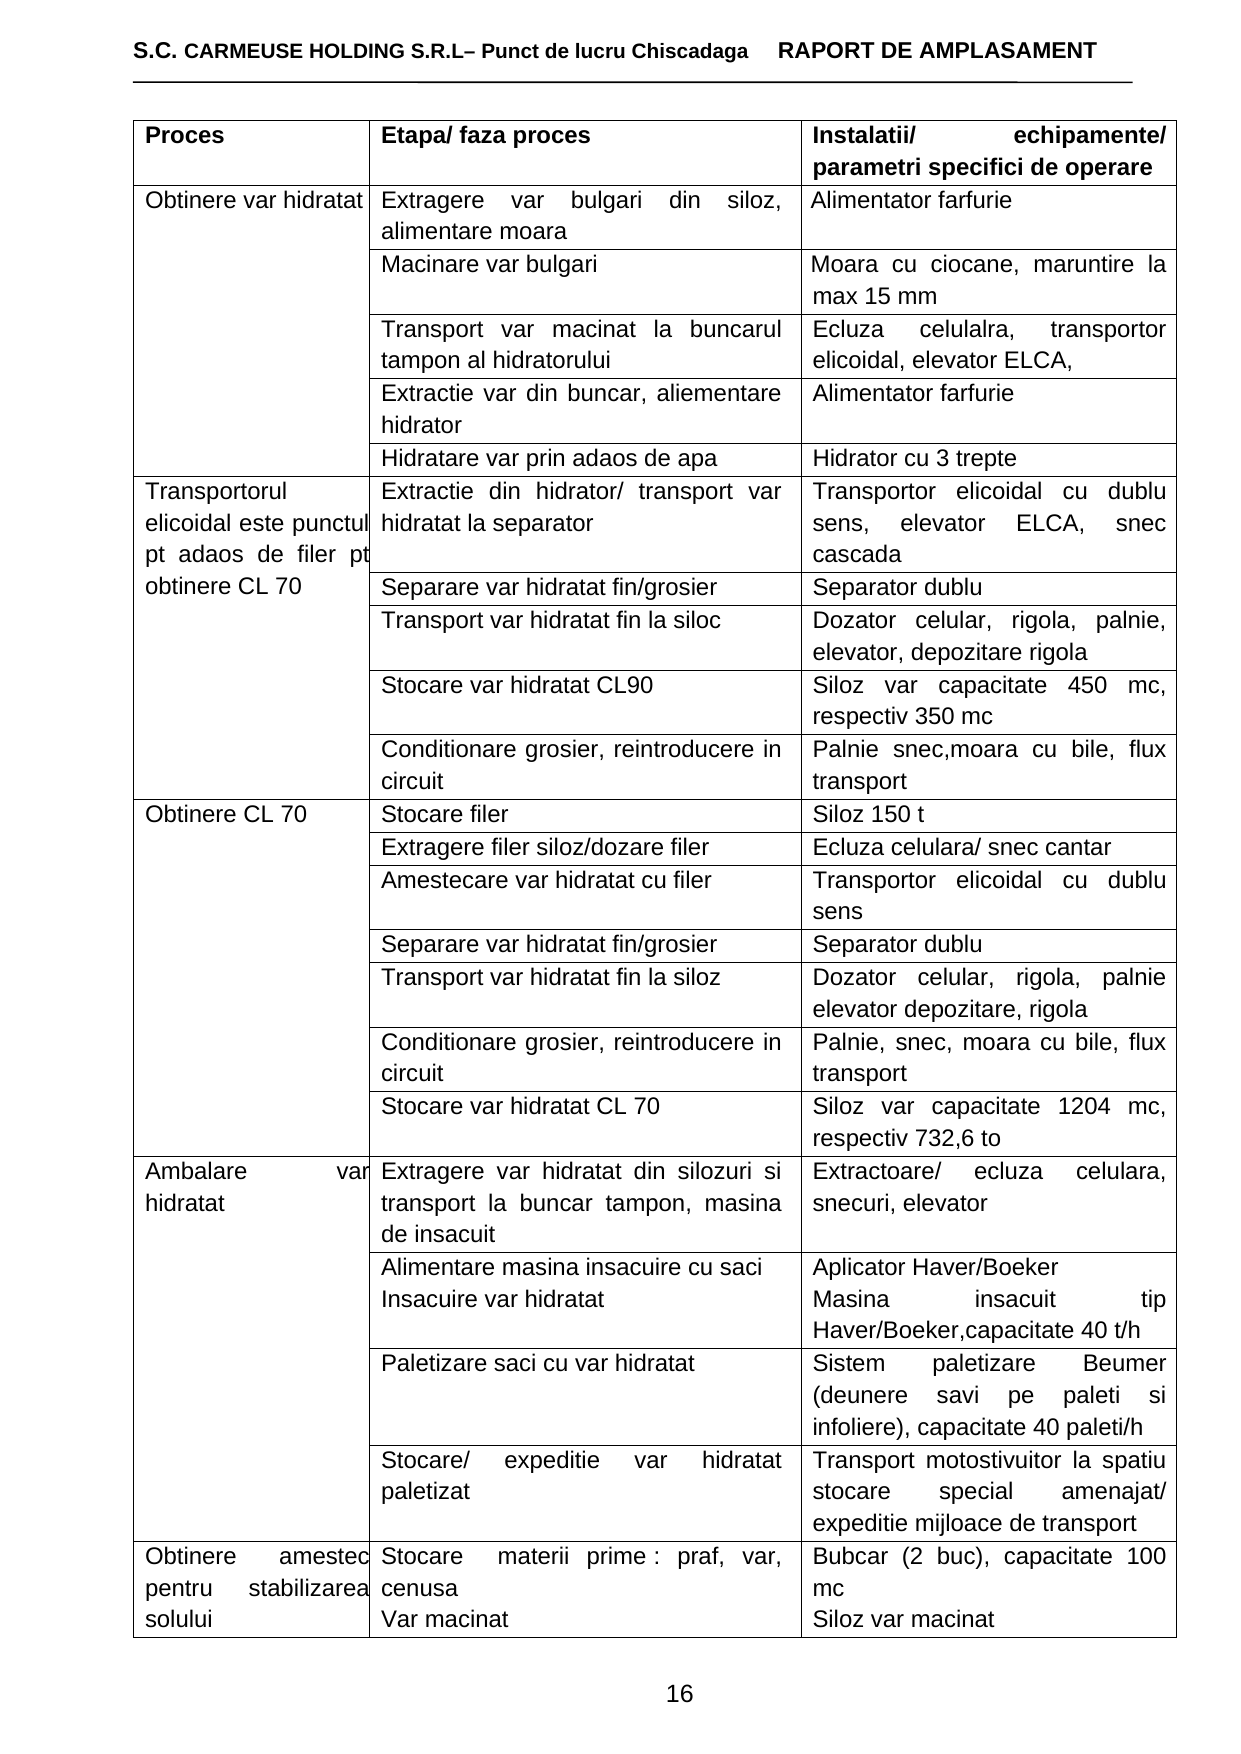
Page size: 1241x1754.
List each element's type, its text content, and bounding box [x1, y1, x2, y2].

table_cell Transport motostivuitor la spatiu stocare special amenajat/ expeditie mijloace de transport [802, 1446, 1176, 1541]
table_cell Transportor elicoidal cu dublu sens [802, 866, 1176, 929]
table_header Instalatii/ echipamente/ parametri specifici de operare [802, 121, 1176, 184]
table_cell Transportorul elicoidal este punctul pt adaos de filer pt obtinere CL 70 [134, 477, 369, 799]
table_cell Extractie din hidrator/ transport var hidratat la separator [370, 477, 801, 572]
table_cell Sistem paletizare Beumer (deunere savi pe paleti si infoliere), capacitate 40 paleti/h [802, 1349, 1176, 1444]
table_cell Ecluza celulara/ snec cantar [802, 833, 1176, 864]
table_cell Extragere var bulgari din siloz, alimentare moara [370, 186, 801, 249]
table_cell Siloz var capacitate 450 mc, respectiv 350 mc [802, 671, 1176, 734]
table_cell Stocare materii prime : praf, var, cenusa Var macinat [370, 1542, 801, 1637]
table_cell Palnie, snec, moara cu bile, flux transport [802, 1028, 1176, 1091]
table_cell Siloz 150 t [802, 800, 1176, 832]
table_cell Moara cu ciocane, maruntire la max 15 mm [802, 250, 1176, 314]
table_cell Alimentare masina insacuire cu saci Insacuire var hidratat [370, 1253, 801, 1348]
table_cell Dozator celular, rigola, palnie elevator depozitare, rigola [802, 963, 1176, 1027]
table_cell Paletizare saci cu var hidratat [370, 1349, 801, 1444]
table_cell Aplicator Haver/Boeker Masina insacuit tip Haver/Boeker,capacitate 40 t/h [802, 1253, 1176, 1348]
table_cell Conditionare grosier, reintroducere in circuit [370, 1028, 801, 1091]
table_cell Extragere filer siloz/dozare filer [370, 833, 801, 864]
table_cell Transportor elicoidal cu dublu sens, elevator ELCA, snec cascada [802, 477, 1176, 572]
table_cell Ecluza celulalra, transportor elicoidal, elevator ELCA, [802, 315, 1176, 378]
table_header Proces [134, 121, 369, 184]
table_cell Separator dublu [802, 573, 1176, 605]
table_cell Transport var macinat la buncarul tampon al hidratorului [370, 315, 801, 378]
table_cell Macinare var bulgari [370, 250, 801, 314]
table_cell Extractie var din buncar, aliementare hidrator [370, 379, 801, 443]
table_cell Extragere var hidratat din silozuri si transport la buncar tampon, masina de insacuit [370, 1157, 801, 1252]
table_cell Bubcar (2 buc), capacitate 100 mc Siloz var macinat [802, 1542, 1176, 1637]
table_cell Separare var hidratat fin/grosier [370, 930, 801, 962]
table_cell Hidratare var prin adaos de apa [370, 444, 801, 476]
table_cell Separator dublu [802, 930, 1176, 962]
table_cell Extractoare/ ecluza celulara, snecuri, elevator [802, 1157, 1176, 1252]
table_cell Siloz var capacitate 1204 mc, respectiv 732,6 to [802, 1092, 1176, 1156]
table_cell Alimentator farfurie [802, 379, 1176, 443]
table_cell Palnie snec,moara cu bile, flux transport [802, 735, 1176, 799]
table_cell Stocare var hidratat CL90 [370, 671, 801, 734]
table_cell Dozator celular, rigola, palnie, elevator, depozitare rigola [802, 606, 1176, 669]
table_cell Alimentator farfurie [802, 186, 1176, 249]
table_header Etapa/ faza proces [370, 121, 801, 184]
table_cell Obtinere var hidratat [134, 186, 369, 476]
table_cell Transport var hidratat fin la siloz [370, 963, 801, 1027]
table_cell Transport var hidratat fin la siloc [370, 606, 801, 669]
table_cell Stocare var hidratat CL 70 [370, 1092, 801, 1156]
table_cell Amestecare var hidratat cu filer [370, 866, 801, 929]
table_cell Stocare filer [370, 800, 801, 832]
table_cell Separare var hidratat fin/grosier [370, 573, 801, 605]
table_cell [134, 1542, 369, 1637]
table_cell Ambalare var hidratat [134, 1157, 369, 1541]
table_cell Obtinere CL 70 [134, 800, 369, 1156]
table_cell Stocare/ expeditie var hidratat paletizat [370, 1446, 801, 1541]
table_cell Hidrator cu 3 trepte [802, 444, 1176, 476]
table_cell Conditionare grosier, reintroducere in circuit [370, 735, 801, 799]
